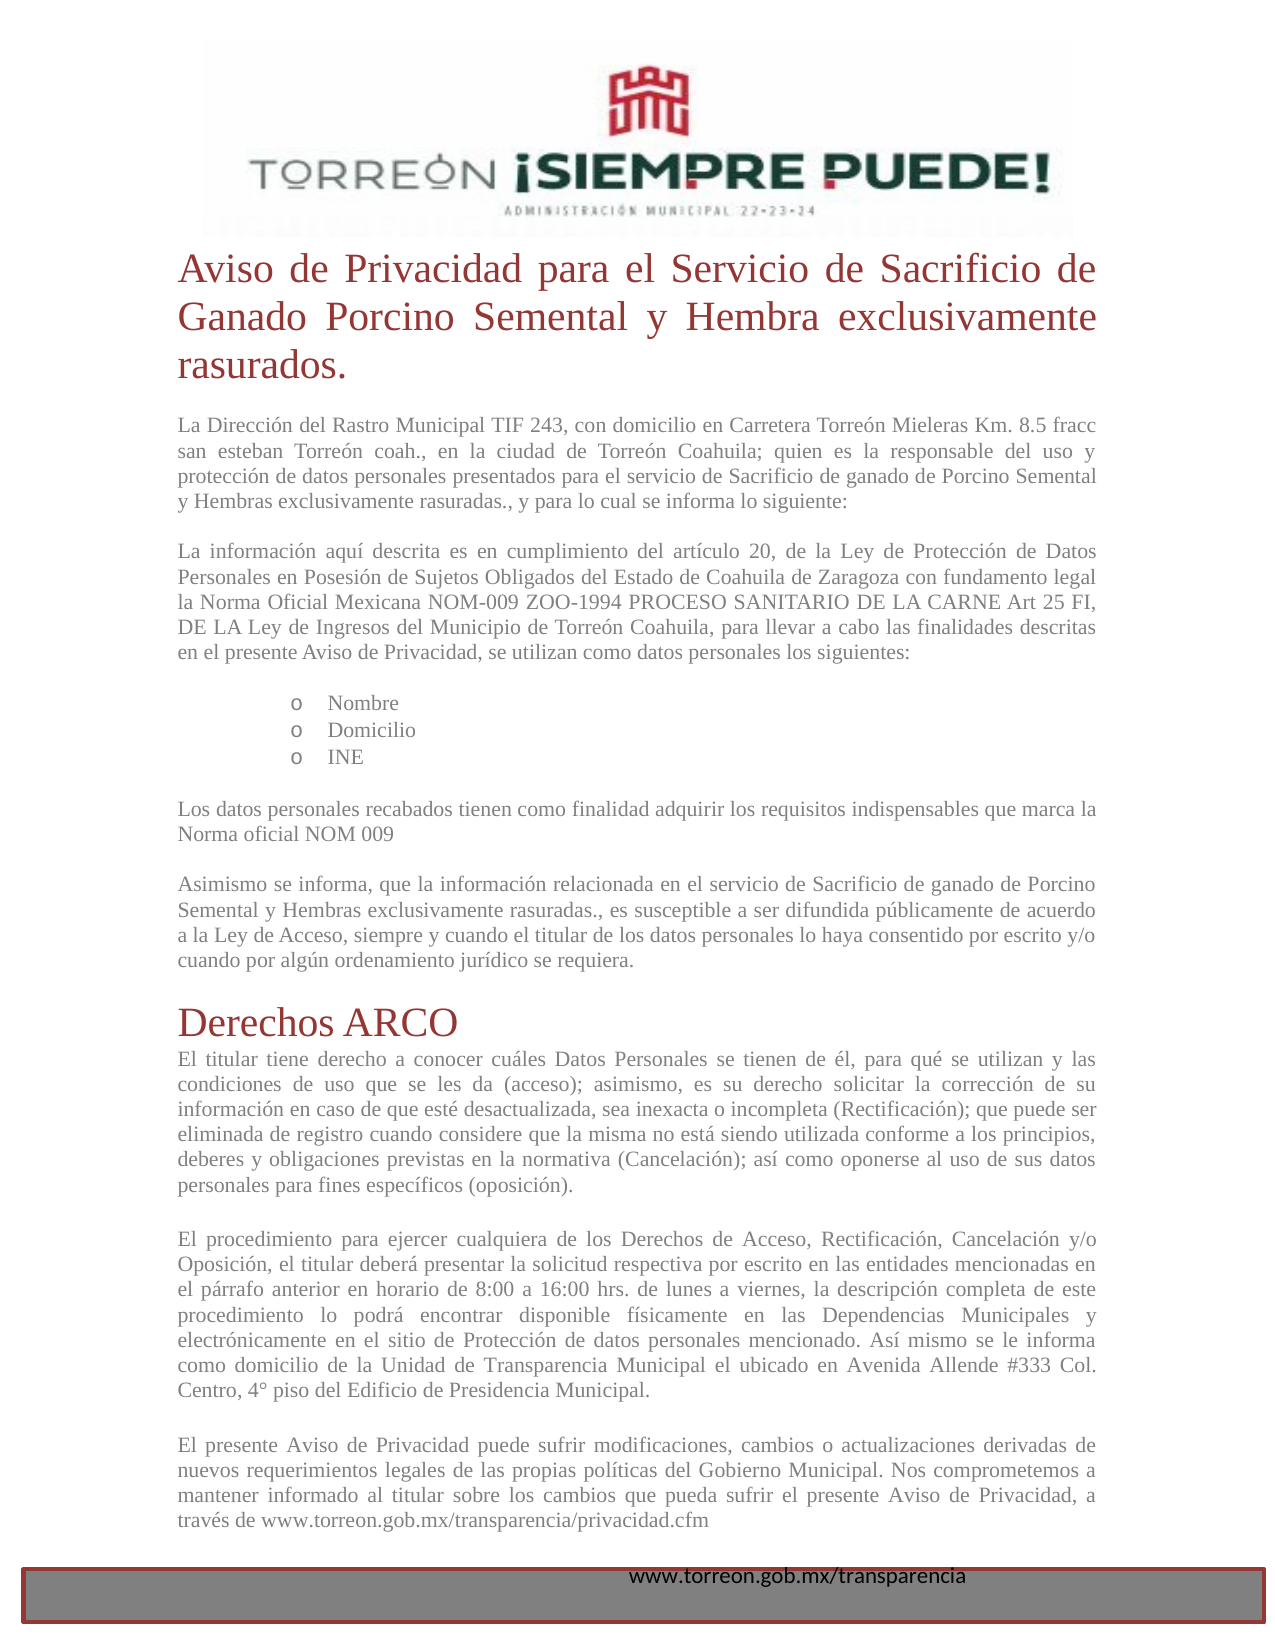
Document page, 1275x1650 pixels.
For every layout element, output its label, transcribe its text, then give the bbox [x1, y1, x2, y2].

text El titular tiene derecho a conocer cuáles Datos Personales se tienen de él, para qué se utilizan y las condiciones de uso que se les da (acceso); asimismo, es su derecho solicitar la corrección de su información en caso de que esté desactualizada, sea inexacta o incompleta (Rectificación); que puede ser eliminada de registro cuando considere que la misma no está siendo utilizada conforme a los principios, deberes y obligaciones previstas en la normativa (Cancelación); así como oponerse al uso de sus datos personales para fines específicos (oposición). [177, 1046, 1098, 1197]
list Nombre [290, 690, 1098, 717]
picture [201, 39, 1073, 236]
text El procedimiento para ejercer cualquiera de los Derechos de Acceso, Rectificación, Cancelación y/o Oposición, el titular deberá presentar la solicitud respectiva por escrito en las entidades mencionadas en el párrafo anterior en horario de 8:00 a 16:00 hrs. de lunes a viernes, la descripción completa de este procedimiento lo podrá encontrar disponible físicamente en las Dependencias Municipales y electrónicamente en el sitio de Protección de datos personales mencionado. Así mismo se le informa como domicilio de la Unidad de Transparencia Municipal el ubicado en Avenida Allende #333 Col. Centro, 4° piso del Edificio de Presidencia Municipal. [177, 1226, 1098, 1402]
list INE [290, 744, 1098, 771]
text El presente Aviso de Privacidad puede sufrir modificaciones, cambios o actualizaciones derivadas de nuevos requerimientos legales de las propias políticas del Gobierno Municipal. Nos comprometemos a mantener informado al titular sobre los cambios que pueda sufrir el presente Aviso de Privacidad, a través de www.torreon.gob.mx/transparencia/privacidad.cfm [177, 1432, 1098, 1532]
text La Dirección del Rastro Municipal TIF 243, con domicilio en Carretera Torreón Mieleras Km. 8.5 fracc san esteban Torreón coah., en la ciudad de Torreón Coahuila; quien es la responsable del uso y protección de datos personales presentados para el servicio de Sacrificio de ganado de Porcino Semental y Hembras exclusivamente rasuradas., y para lo cual se informa lo siguiente: [177, 412, 1098, 513]
text Los datos personales recabados tienen como finalidad adquirir los requisitos indispensables que marca la Norma oficial NOM 009 [177, 796, 1098, 846]
text Asimismo se informa, que la información relacionada en el servicio de Sacrificio de ganado de Porcino Semental y Hembras exclusivamente rasuradas., es susceptible a ser difundida públicamente de acuerdo a la Ley de Acceso, siempre y cuando el titular de los datos personales lo haya consentido por escrito y/o cuando por algún ordenamiento jurídico se requiera. [177, 871, 1098, 972]
text Derechos ARCO [177, 998, 1098, 1046]
list Domicilio [290, 717, 1098, 744]
text La información aquí descrita es en cumplimiento del artículo 20, de la Ley de Protección de Datos Personales en Posesión de Sujetos Obligados del Estado de Coahuila de Zaragoza con fundamento legal la Norma Oficial Mexicana NOM-009 ZOO-1994 PROCESO SANITARIO DE LA CARNE Art 25 FI, DE LA Ley de Ingresos del Municipio de Torreón Coahuila, para llevar a cabo las finalidades descritas en el presente Aviso de Privacidad, se utilizan como datos personales los siguientes: [177, 538, 1098, 664]
text Aviso de Privacidad para el Servicio de Sacrificio de Ganado Porcino Semental y Hembra exclusivamente rasurados. [177, 148, 1098, 387]
